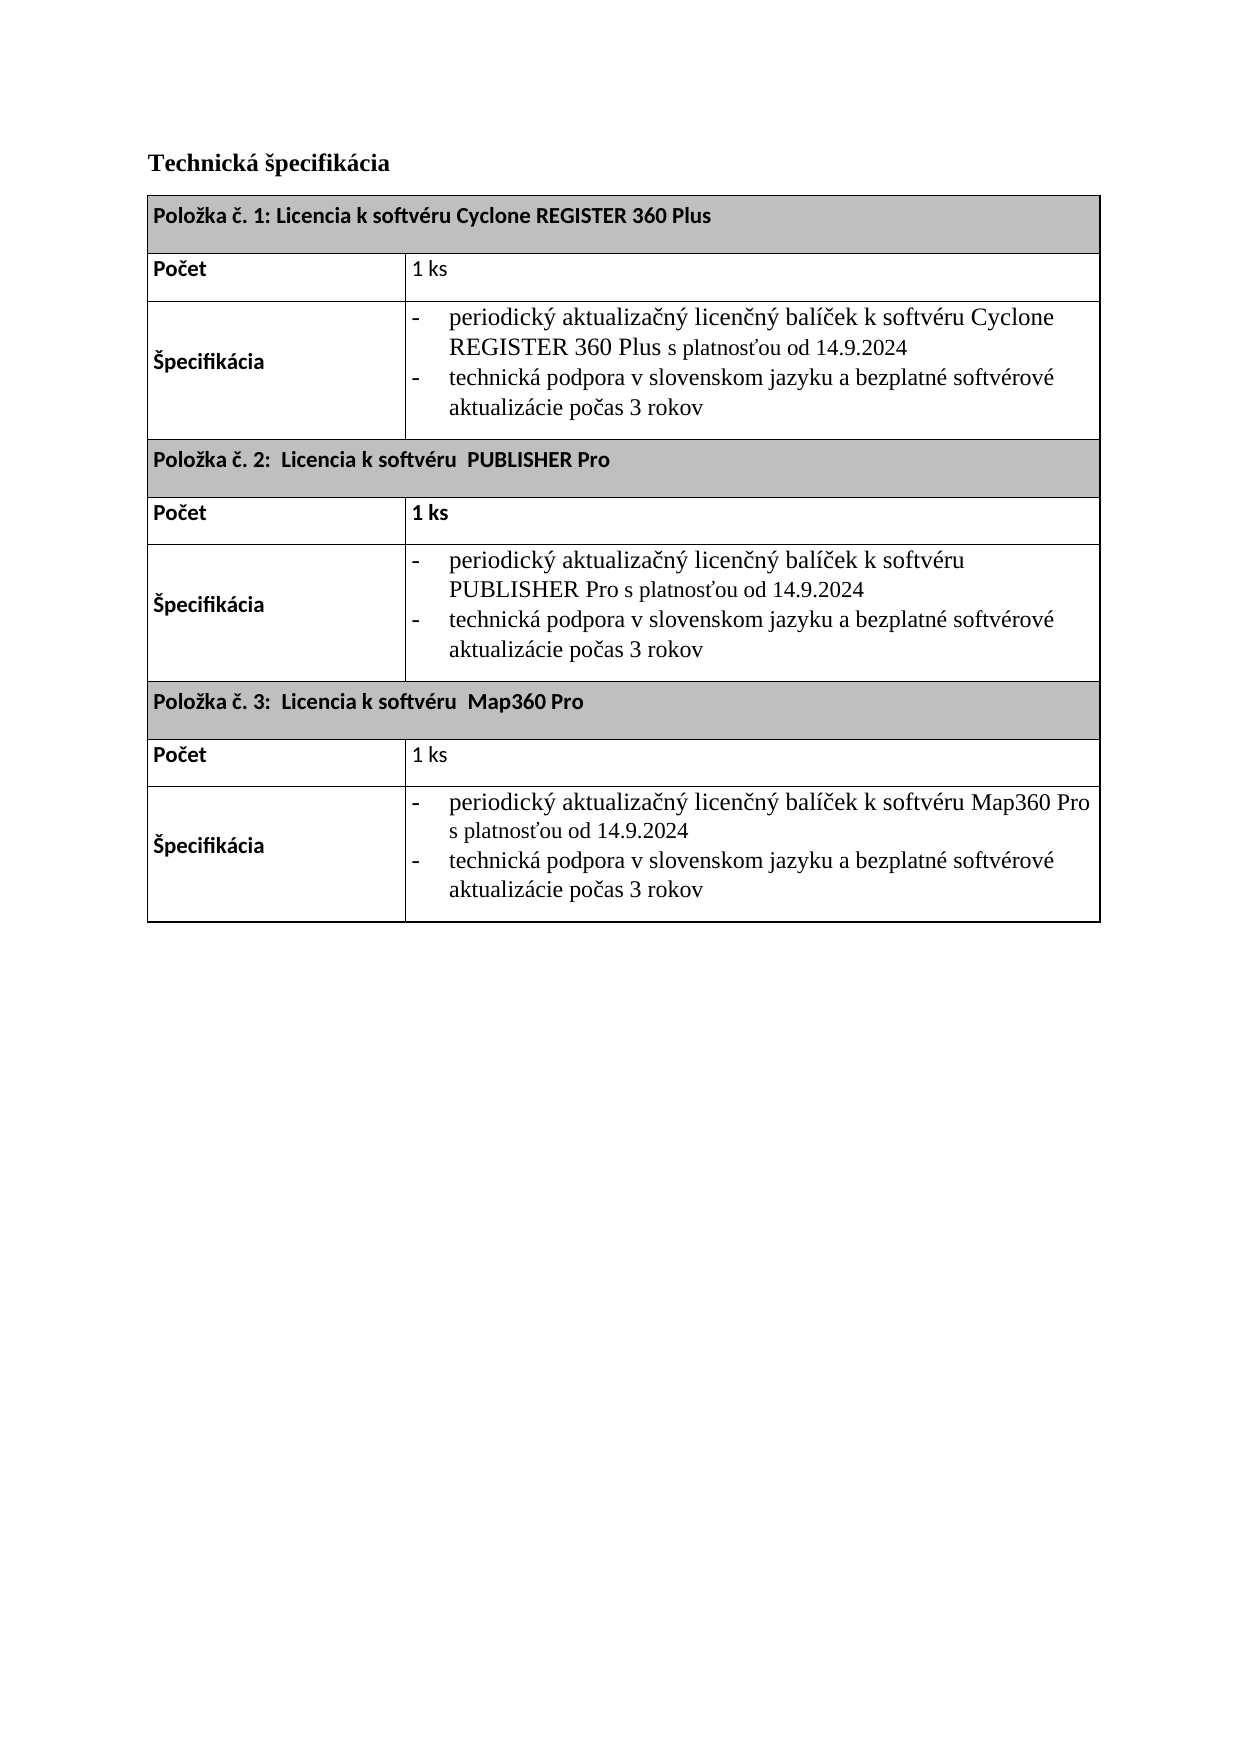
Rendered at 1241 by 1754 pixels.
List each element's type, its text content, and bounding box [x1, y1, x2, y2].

table_cell Počet [148, 740, 405, 786]
table_cell Špecifikácia [148, 545, 405, 681]
table_cell Položka č. 3: Licencia k softvéru Map360 Pro [148, 682, 1099, 739]
table_cell 1 ks [406, 740, 1099, 786]
table_cell Počet [148, 498, 405, 544]
table_cell Položka č. 2: Licencia k softvéru PUBLISHER Pro [148, 440, 1099, 497]
table_cell Počet [148, 254, 405, 301]
table_cell 1 ks [406, 254, 1099, 301]
table_cell periodický aktualizačný licenčný balíček k softvéru PUBLISHER Pro s platnosťou od 14.9.2024 technická podpora v slovenskom jazyku a bezplatné softvérové aktualizácie počas 3 rokov [406, 545, 1099, 681]
table_cell 1 ks [406, 498, 1099, 544]
table_cell periodický aktualizačný licenčný balíček k softvéru Cyclone REGISTER 360 Plus s platnosťou od 14.9.2024 technická podpora v slovenskom jazyku a bezplatné softvérové aktualizácie počas 3 rokov [406, 302, 1099, 439]
table_cell periodický aktualizačný licenčný balíček k softvéru Map360 Pro s platnosťou od 14.9.2024 technická podpora v slovenskom jazyku a bezplatné softvérové aktualizácie počas 3 rokov [406, 787, 1099, 921]
table_cell Špecifikácia [148, 787, 405, 921]
table_header Položka č. 1: Licencia k softvéru Cyclone REGISTER 360 Plus [148, 196, 1099, 253]
table_cell Špecifikácia [148, 302, 405, 439]
text Technická špecifikácia [148, 148, 1093, 176]
